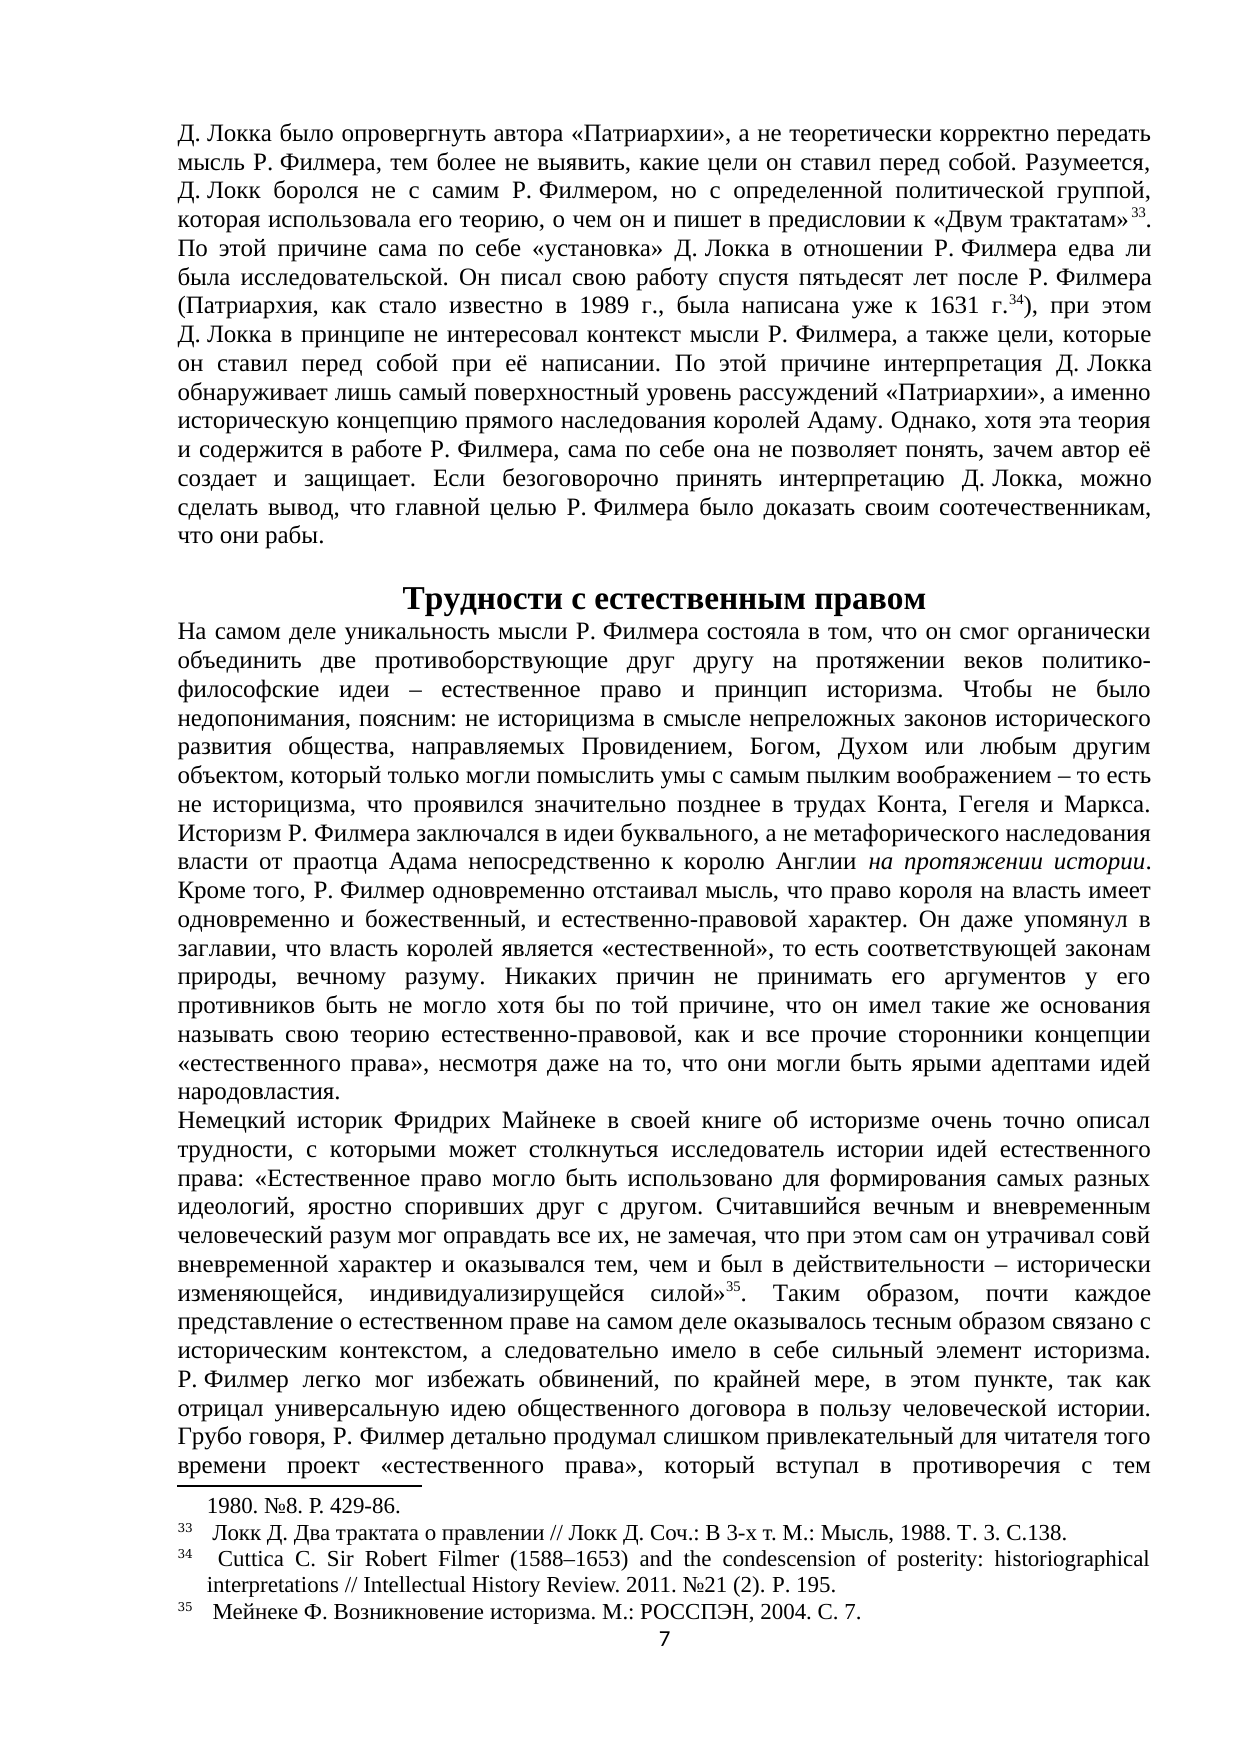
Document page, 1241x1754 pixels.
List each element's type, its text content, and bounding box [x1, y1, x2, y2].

text Трудности с естественным правом [177, 578, 1152, 616]
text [177, 118, 1152, 549]
text На самом деле уникальность мысли Р. Филмера состояла в том, что он смог органически объединить две противоборствующие друг другу на протяжении веков политико-философские идеи – естественное право и принцип историзма. Чтобы не было недопонимания, поясним: не историцизма в смысле непреложных законов исторического развития общества, направляемых Провидением, Богом, Духом или любым другим объектом, который только могли помыслить умы с самым пылким воображением – то есть не историцизма, что проявился значительно позднее в трудах Конта, Гегеля и Маркса. Историзм Р. Филмера заключался в идеи буквального, а не метафорического наследования власти от праотца Адама непосредственно к королю Англии на протяжении истории. Кроме того, Р. Филмер одновременно отстаивал мысль, что право короля на власть имеет одновременно и божественный, и естественно-правовой характер. Он даже упомянул в заглавии, что власть королей является «естественной», то есть соответствующей законам природы, вечному разуму. Никаких причин не принимать его аргументов у его противников быть не могло хотя бы по той причине, что он имел такие же основания называть свою теорию естественно-правовой, как и все прочие сторонники концепции «естественного права», несмотря даже на то, что они могли быть ярыми адептами идей народовластия. [177, 616, 1152, 1105]
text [177, 1105, 1152, 1479]
